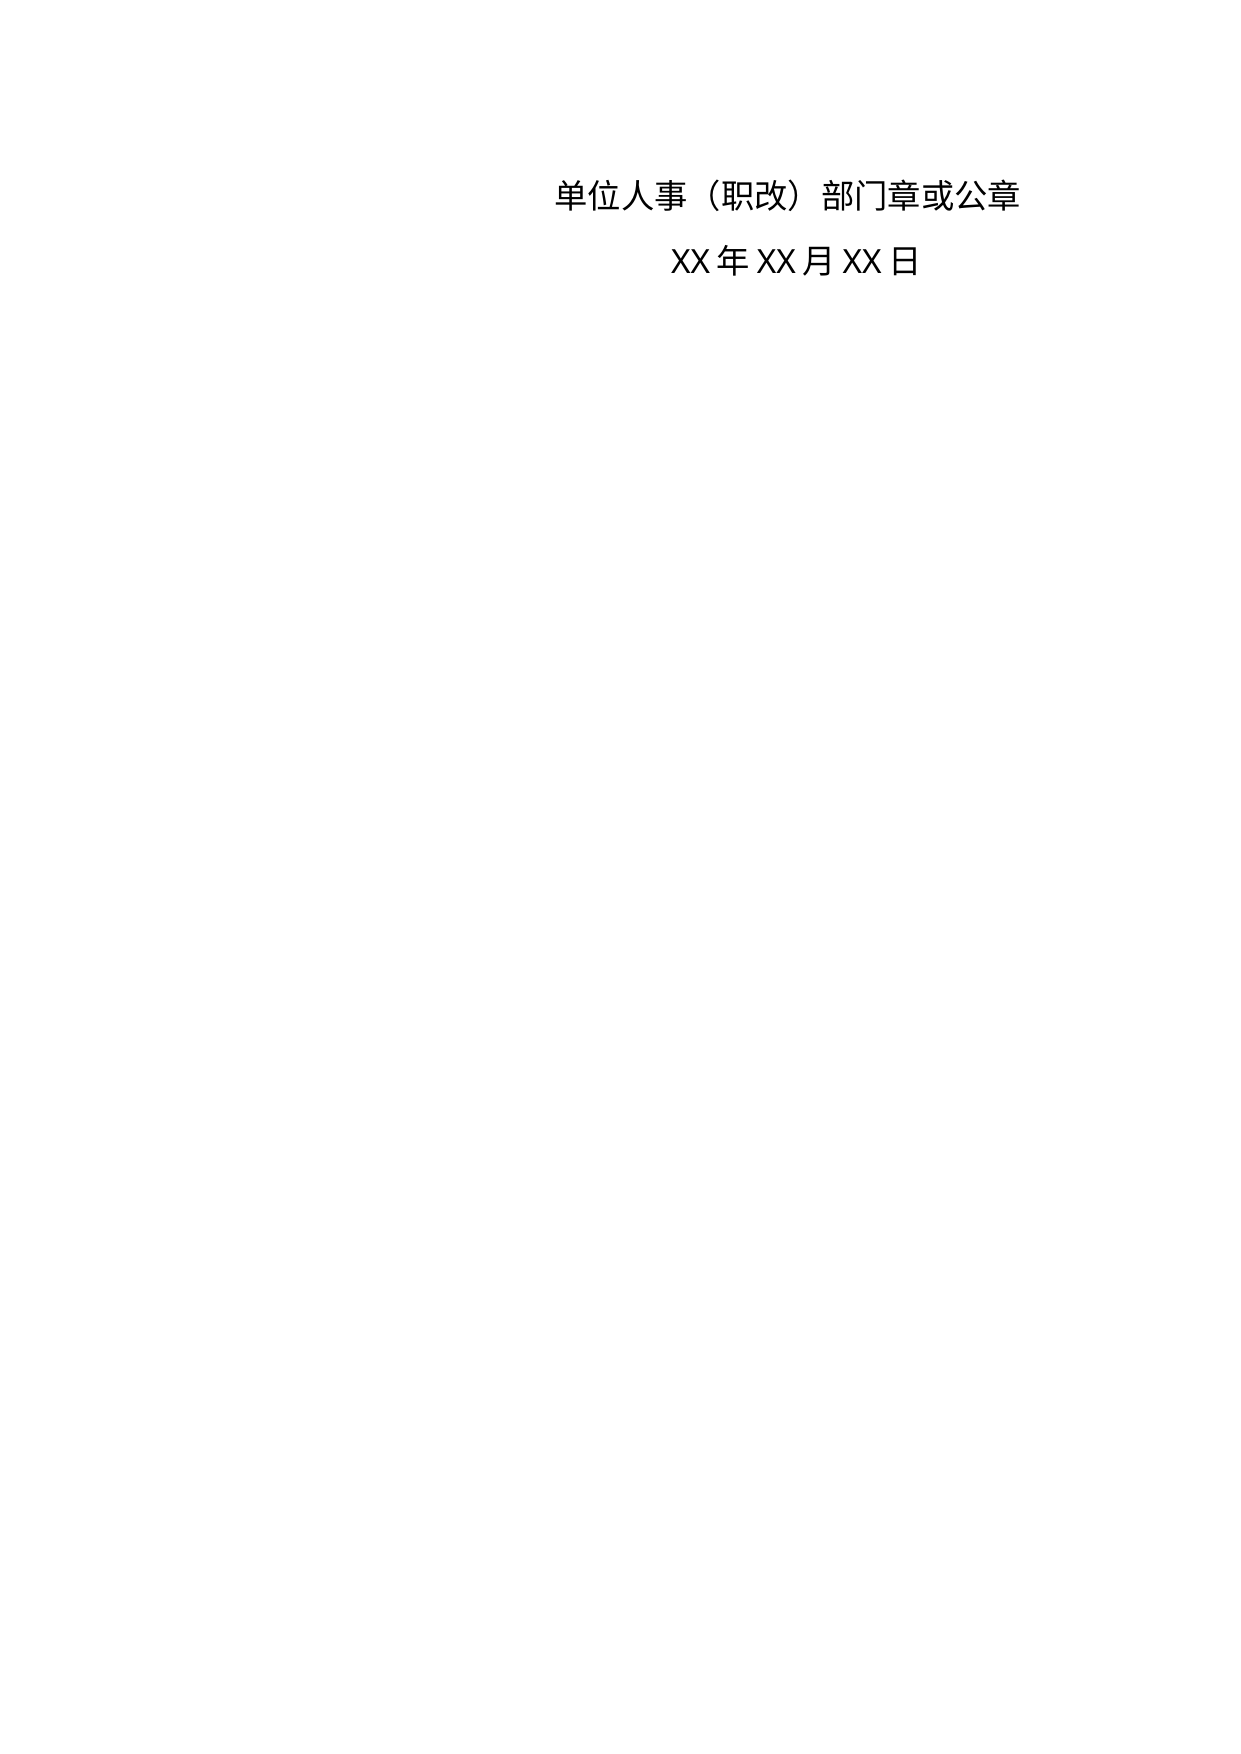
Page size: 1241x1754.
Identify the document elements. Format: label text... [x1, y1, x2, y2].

text XX年XX月XX日 [187, 227, 1019, 292]
text 单位人事（职改）部门章或公章 [187, 162, 1053, 227]
